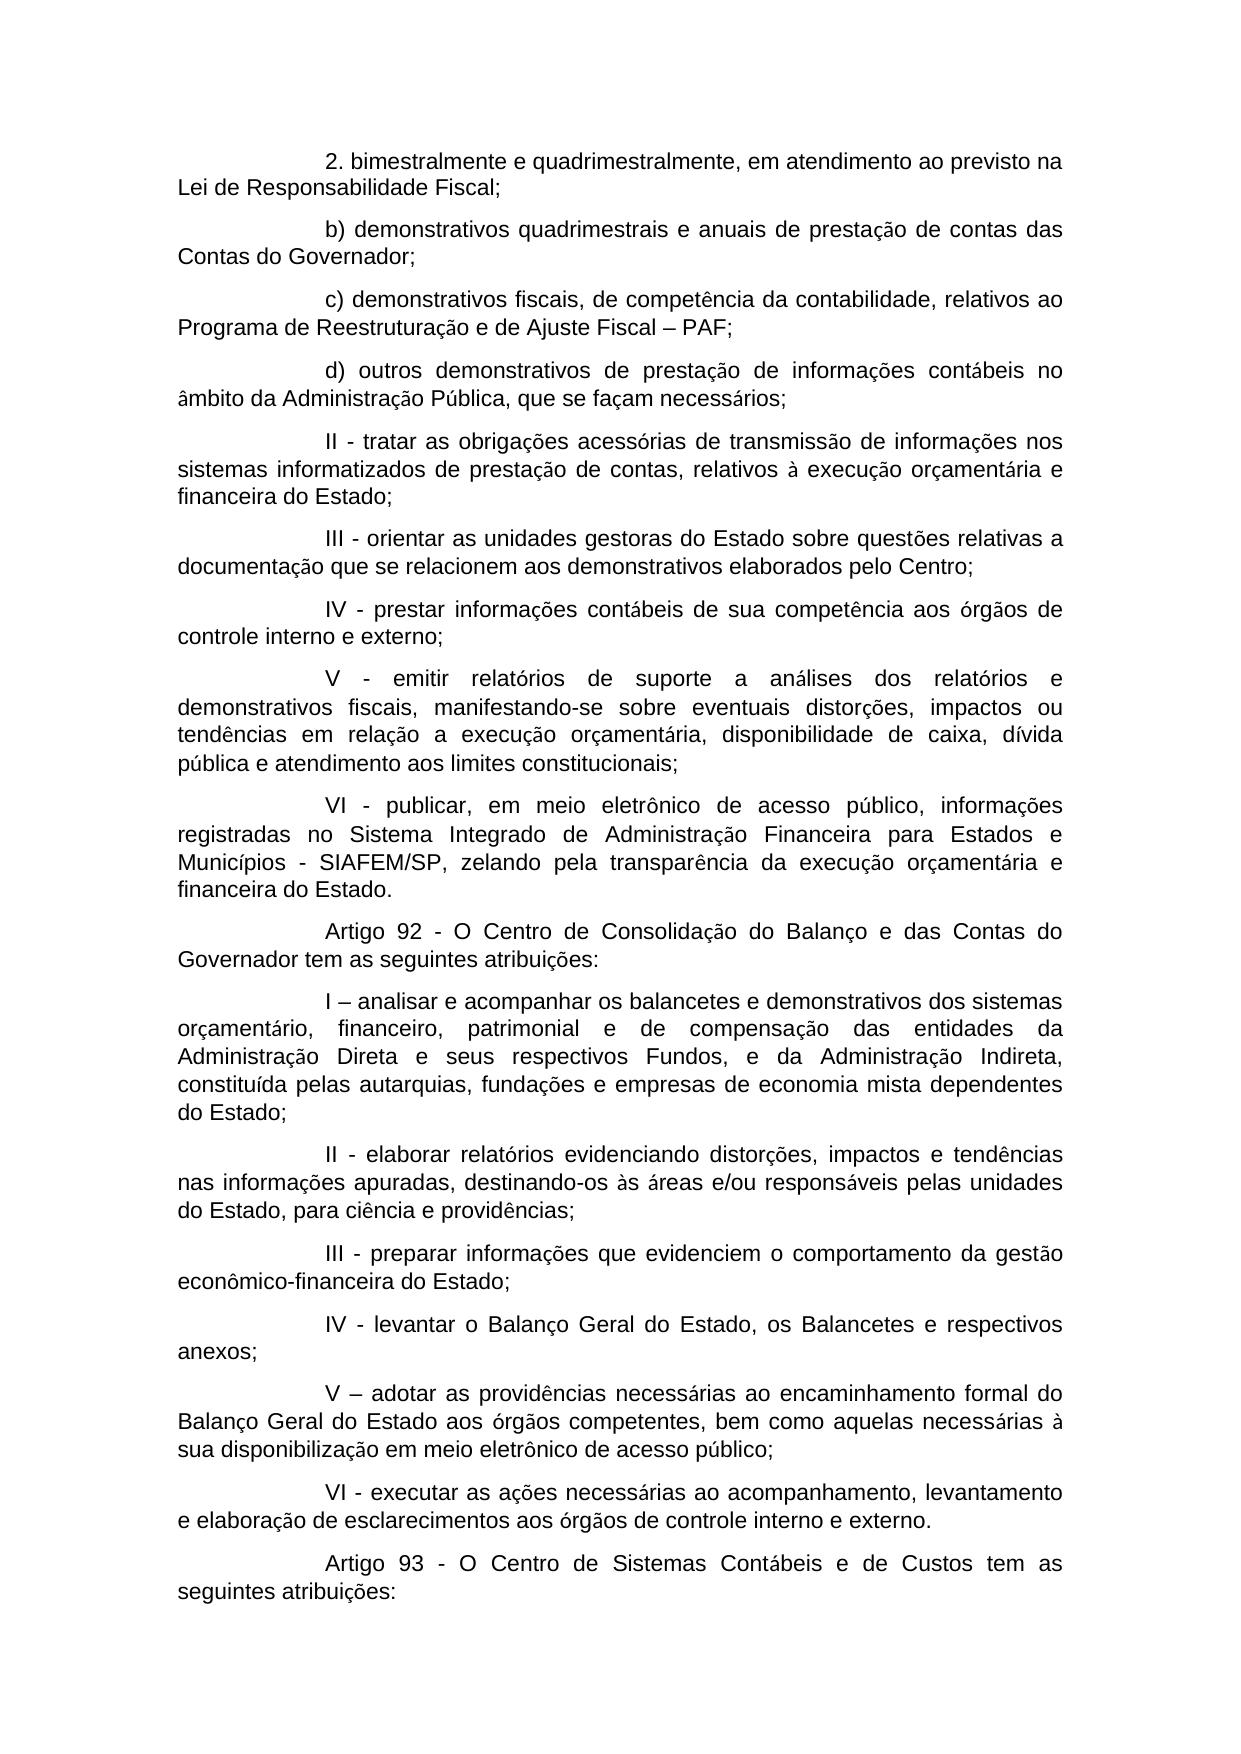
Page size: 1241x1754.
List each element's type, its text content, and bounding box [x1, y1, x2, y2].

text VI - publicar, em meio eletrônico de acesso público, informações registradas no Sistema Integrado de Administração Financeira para Estados e Municípios - SIAFEM/SP, zelando pela transparência da execução orçamentária e financeira do Estado. [177, 792, 1063, 902]
text II - elaborar relatórios evidenciando distorções, impactos e tendências nas informações apuradas, destinando-os às áreas e/ou responsáveis pelas unidades do Estado, para ciência e providências; [177, 1140, 1063, 1224]
text b) demonstrativos quadrimestrais e anuais de prestação de contas das Contas do Governador; [177, 215, 1063, 270]
text I – analisar e acompanhar os balancetes e demonstrativos dos sistemas orçamentário, financeiro, patrimonial e de compensação das entidades da Administração Direta e seus respectivos Fundos, e da Administração Indireta, constituída pelas autarquias, fundações e empresas de economia mista dependentes do Estado; [177, 988, 1063, 1125]
text 2. bimestralmente e quadrimestralmente, em atendimento ao previsto na Lei de Responsabilidade Fiscal; [177, 148, 1063, 200]
text V - emitir relatórios de suporte a análises dos relatórios e demonstrativos fiscais, manifestando-se sobre eventuais distorções, impactos ou tendências em relação a execução orçamentária, disponibilidade de caixa, dívida pública e atendimento aos limites constitucionais; [177, 664, 1063, 777]
text III - orientar as unidades gestoras do Estado sobre questões relativas a documentação que se relacionem aos demonstrativos elaborados pelo Centro; [177, 524, 1063, 580]
text V – adotar as providências necessárias ao encaminhamento formal do Balanço Geral do Estado aos órgãos competentes, bem como aquelas necessárias à sua disponibilização em meio eletrônico de acesso público; [177, 1379, 1063, 1463]
text Artigo 93 - O Centro de Sistemas Contábeis e de Custos tem as seguintes atribuições: [177, 1549, 1063, 1606]
text II - tratar as obrigações acessórias de transmissão de informações nos sistemas informatizados de prestação de contas, relativos à execução orçamentária e financeira do Estado; [177, 427, 1063, 509]
text VI - executar as ações necessárias ao acompanhamento, levantamento e elaboração de esclarecimentos aos órgãos de controle interno e externo. [177, 1478, 1063, 1534]
text c) demonstrativos fiscais, de competência da contabilidade, relativos ao Programa de Reestruturação e de Ajuste Fiscal – PAF; [177, 285, 1063, 341]
text IV - prestar informações contábeis de sua competência aos órgãos de controle interno e externo; [177, 595, 1063, 649]
text III - preparar informações que evidenciem o comportamento da gestão econômico-financeira do Estado; [177, 1239, 1063, 1295]
text IV - levantar o Balanço Geral do Estado, os Balancetes e respectivos anexos; [177, 1310, 1063, 1364]
text Artigo 92 - O Centro de Consolidação do Balanço e das Contas do Governador tem as seguintes atribuições: [177, 917, 1063, 973]
text d) outros demonstrativos de prestação de informações contábeis no âmbito da Administração Pública, que se façam necessários; [177, 356, 1063, 412]
